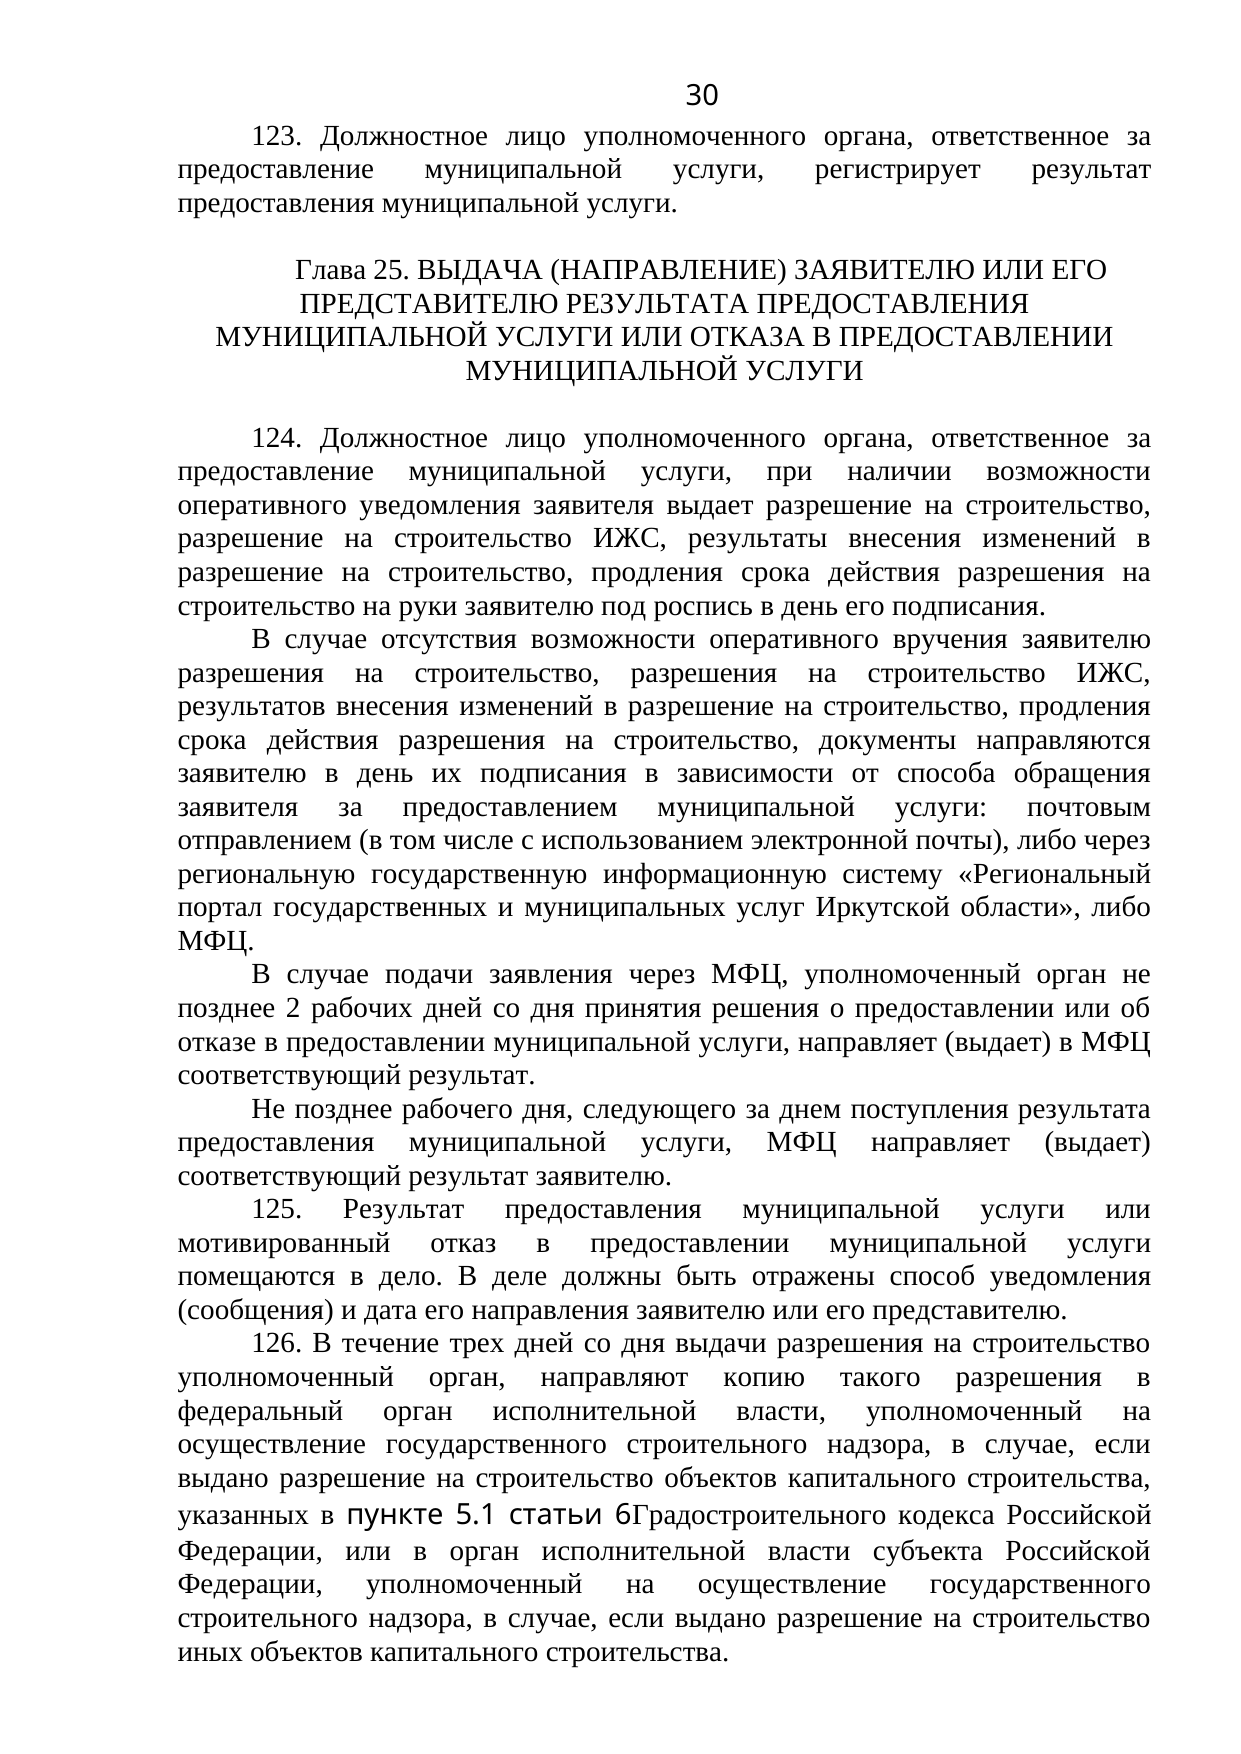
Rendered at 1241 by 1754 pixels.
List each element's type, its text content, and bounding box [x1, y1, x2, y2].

text В случае отсутствия возможности оперативного вручения заявителю разрешения на строительство, разрешения на строительство ИЖС, результатов внесения изменений в разрешение на строительство, продления срока действия разрешения на строительство, документы направляются заявителю в день их подписания в зависимости от способа обращения заявителя за предоставлением муниципальной услуги: почтовым отправлением (в том числе с использованием электронной почты), либо через региональную государственную информационную систему «Региональный портал государственных и муниципальных услуг Иркутской области», либо МФЦ. [177, 621, 1152, 957]
text Глава 25. ВЫДАЧА (НАПРАВЛЕНИЕ) ЗАЯВИТЕЛЮ ИЛИ ЕГО ПРЕДСТАВИТЕЛЮ РЕЗУЛЬТАТА ПРЕДОСТАВЛЕНИЯ МУНИЦИПАЛЬНОЙ УСЛУГИ ИЛИ ОТКАЗА В ПРЕДОСТАВЛЕНИИ МУНИЦИПАЛЬНОЙ УСЛУГИ [177, 252, 1152, 386]
text Не позднее рабочего дня, следующего за днем поступления результата предоставления муниципальной услуги, МФЦ направляет (выдает) соответствующий результат заявителю. [177, 1091, 1152, 1191]
text 125. Результат предоставления муниципальной услуги или мотивированный отказ в предоставлении муниципальной услуги помещаются в дело. В деле должны быть отражены способ уведомления (сообщения) и дата его направления заявителю или его представителю. [177, 1191, 1152, 1326]
text В случае подачи заявления через МФЦ, уполномоченный орган не позднее 2 рабочих дней со дня принятия решения о предоставлении или об отказе в предоставлении муниципальной услуги, направляет (выдает) в МФЦ соответствующий результат. [177, 957, 1152, 1091]
text 124. Должностное лицо уполномоченного органа, ответственное за предоставление муниципальной услуги, при наличии возможности оперативного уведомления заявителя выдает разрешение на строительство, разрешение на строительство ИЖС, результаты внесения изменений в разрешение на строительство, продления срока действия разрешения на строительство на руки заявителю под роспись в день его подписания. [177, 420, 1152, 621]
text 126. В течение трех дней со дня выдачи разрешения на строительство уполномоченный орган, направляют копию такого разрешения в федеральный орган исполнительной власти, уполномоченный на осуществление государственного строительного надзора, в случае, если выдано разрешение на строительство объектов капитального строительства, указанных в пункте 5.1 статьи 6Градостроительного кодекса Российской Федерации, или в орган исполнительной власти субъекта Российской Федерации, уполномоченный на осуществление государственного строительного надзора, в случае, если выдано разрешение на строительство иных объектов капитального строительства. [177, 1326, 1152, 1667]
text 123. Должностное лицо уполномоченного органа, ответственное за предоставление муниципальной услуги, регистрирует результат предоставления муниципальной услуги. [177, 118, 1152, 219]
